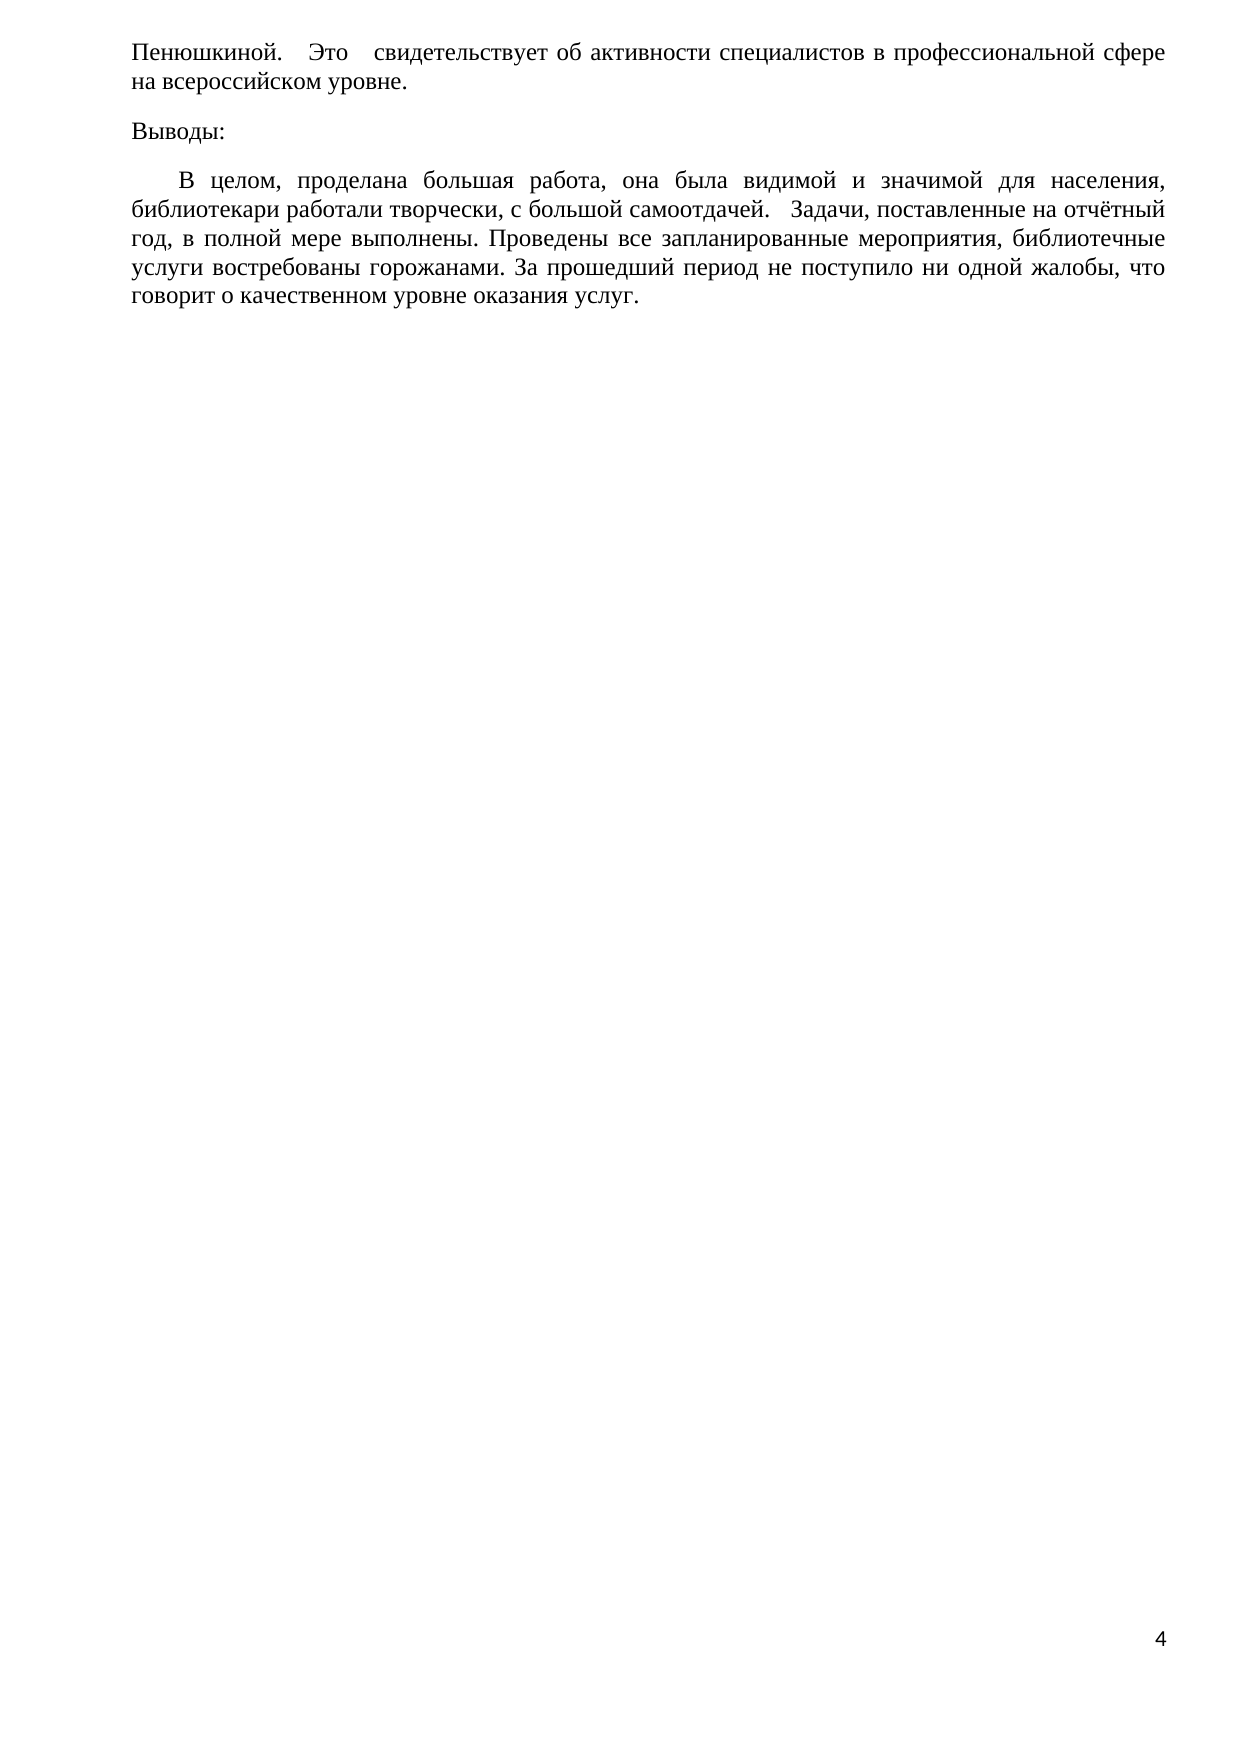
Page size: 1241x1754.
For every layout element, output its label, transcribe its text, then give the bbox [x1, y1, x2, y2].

text Выводы: [131, 116, 1167, 144]
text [131, 37, 1167, 95]
text В целом, проделана большая работа, она была видимой и значимой для населения, библиотекари работали творчески, с большой самоотдачей. Задачи, поставленные на отчётный год, в полной мере выполнены. Проведены все запланированные мероприятия, библиотечные услуги востребованы горожанами. За прошедший период не поступило ни одной жалобы, что говорит о качественном уровне оказания услуг. [131, 165, 1167, 309]
